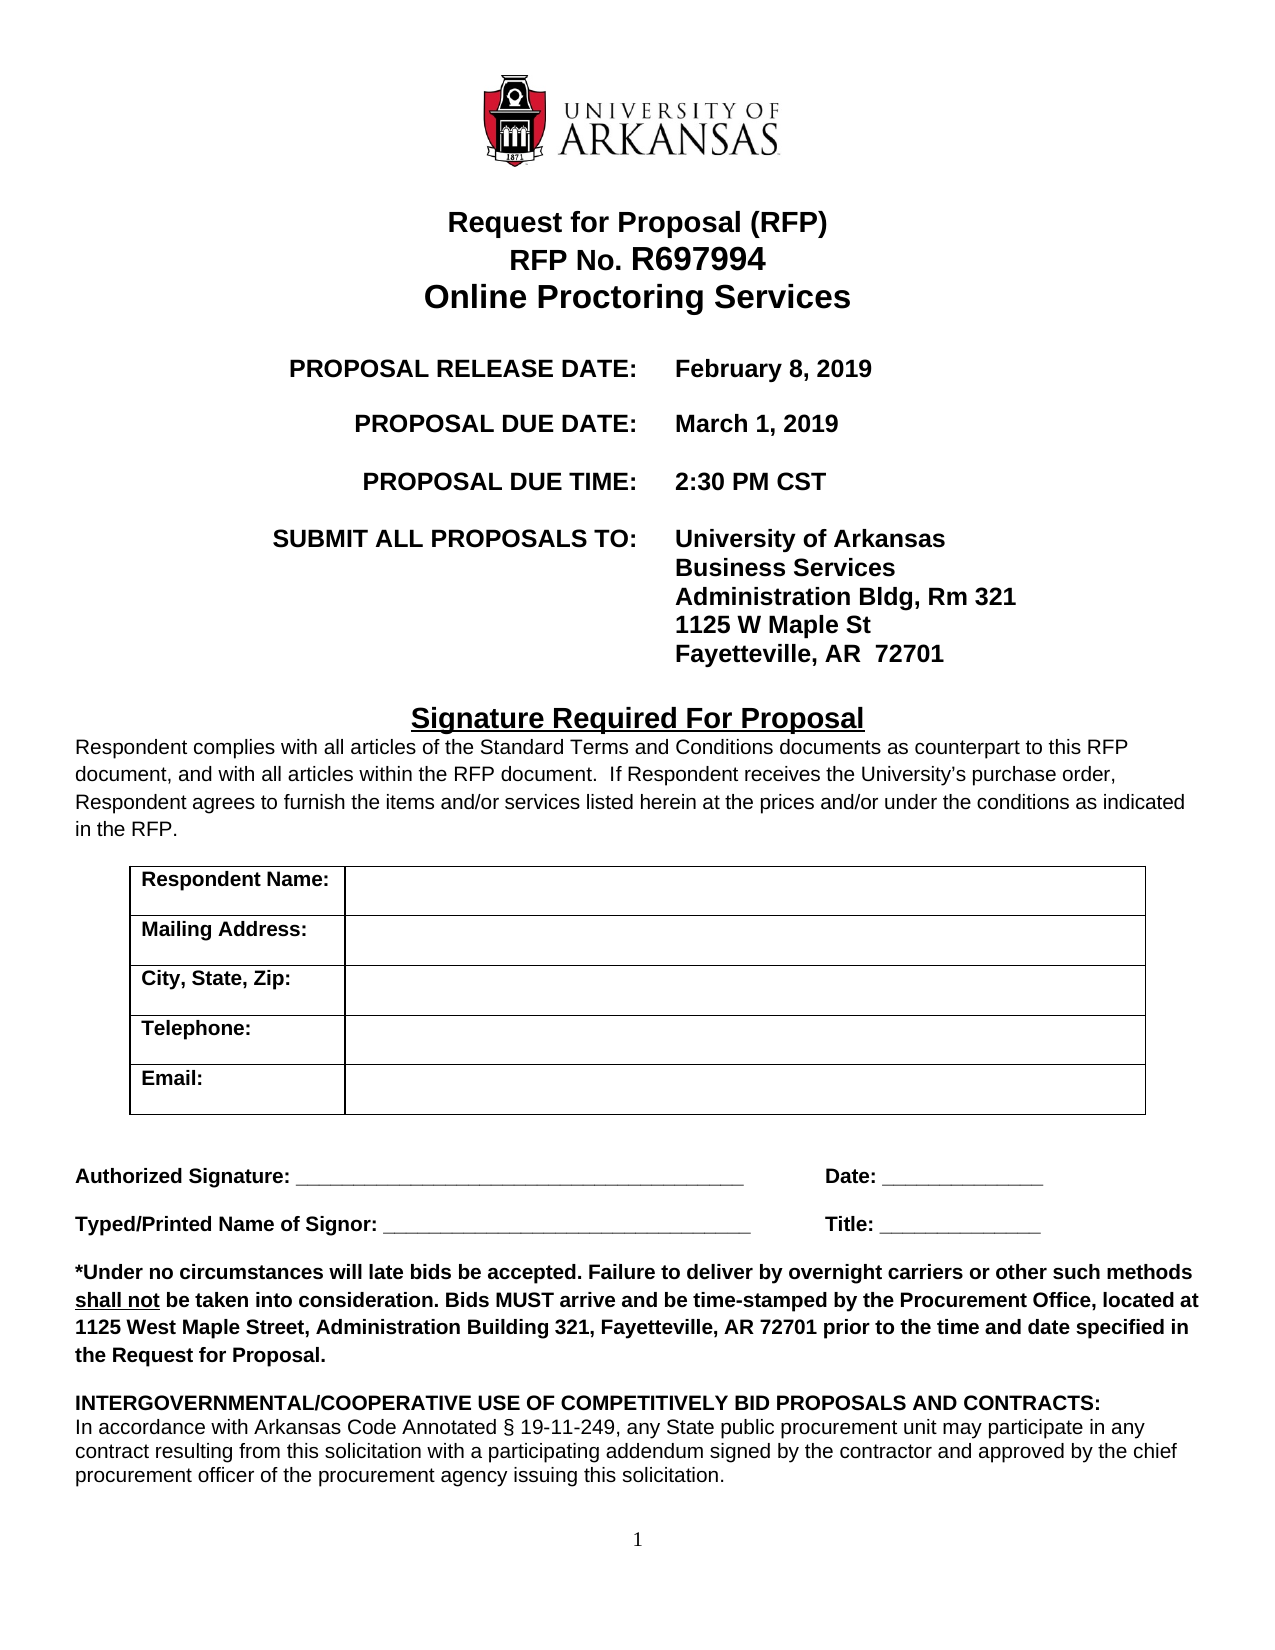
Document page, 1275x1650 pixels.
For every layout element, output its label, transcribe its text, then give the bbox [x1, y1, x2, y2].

table_cell Email: [131, 1065, 344, 1114]
table_cell [346, 966, 1145, 1015]
table_cell Telephone: [131, 1016, 344, 1064]
text Online Proctoring Services [75, 277, 1200, 315]
table_header [346, 867, 1145, 915]
text SUBMIT ALL PROPOSALS TO: University of Arkansas [75, 524, 1200, 553]
table_cell [346, 1016, 1145, 1064]
text Respondent complies with all articles of the Standard Terms and Conditions documents as counterpart to this RFP document, and with all articles within the RFP document. If Respondent receives the University’s purchase order, Respondent agrees to furnish the items and/or services listed herein at the prices and/or under the conditions as indicated in the RFP. [75, 735, 1200, 841]
text In accordance with Arkansas Code Annotated § 19-11-249, any State public procurement unit may participate in any contract resulting from this solicitation with a participating addendum signed by the contractor and approved by the chief procurement officer of the procurement agency issuing this solicitation. [75, 1415, 1200, 1487]
text Typed/Printed Name of Signor: ________________________________ Title: ______________ [75, 1212, 1200, 1236]
text PROPOSAL DUE TIME: 2:30 PM CST [75, 466, 1200, 495]
table_cell City, State, Zip: [131, 966, 344, 1015]
table_cell Mailing Address: [131, 916, 344, 965]
text RFP No. R697994 [75, 238, 1200, 277]
text Request for Proposal (RFP) [75, 205, 1200, 238]
text Fayetteville, AR 72701 [75, 639, 1200, 668]
text *Under no circumstances will late bids be accepted. Failure to deliver by overnight carriers or other such methods shall not be taken into consideration. Bids MUST arrive and be time-stamped by the Procurement Office, located at 1125 West Maple Street, Administration Building 321, Fayetteville, AR 72701 prior to the time and date specified in the Request for Proposal. [75, 1260, 1200, 1367]
text Signature Required For Proposal [75, 701, 1200, 735]
table_cell [346, 1065, 1145, 1114]
text Administration Bldg, Rm 321 [75, 581, 1200, 610]
text Business Services [75, 553, 1200, 581]
text 1125 W Maple St [75, 610, 1200, 639]
text PROPOSAL DUE DATE: March 1, 2019 [75, 409, 1200, 438]
table_header Respondent Name: [131, 867, 344, 915]
text PROPOSAL RELEASE DATE: February 8, 2019 [75, 354, 1200, 383]
picture [483, 75, 792, 167]
text Authorized Signature: _______________________________________ Date: ______________ [75, 1163, 1200, 1187]
text INTERGOVERNMENTAL/COOPERATIVE USE OF COMPETITIVELY BID PROPOSALS AND CONTRACTS: [75, 1391, 1200, 1415]
table_cell [346, 916, 1145, 965]
